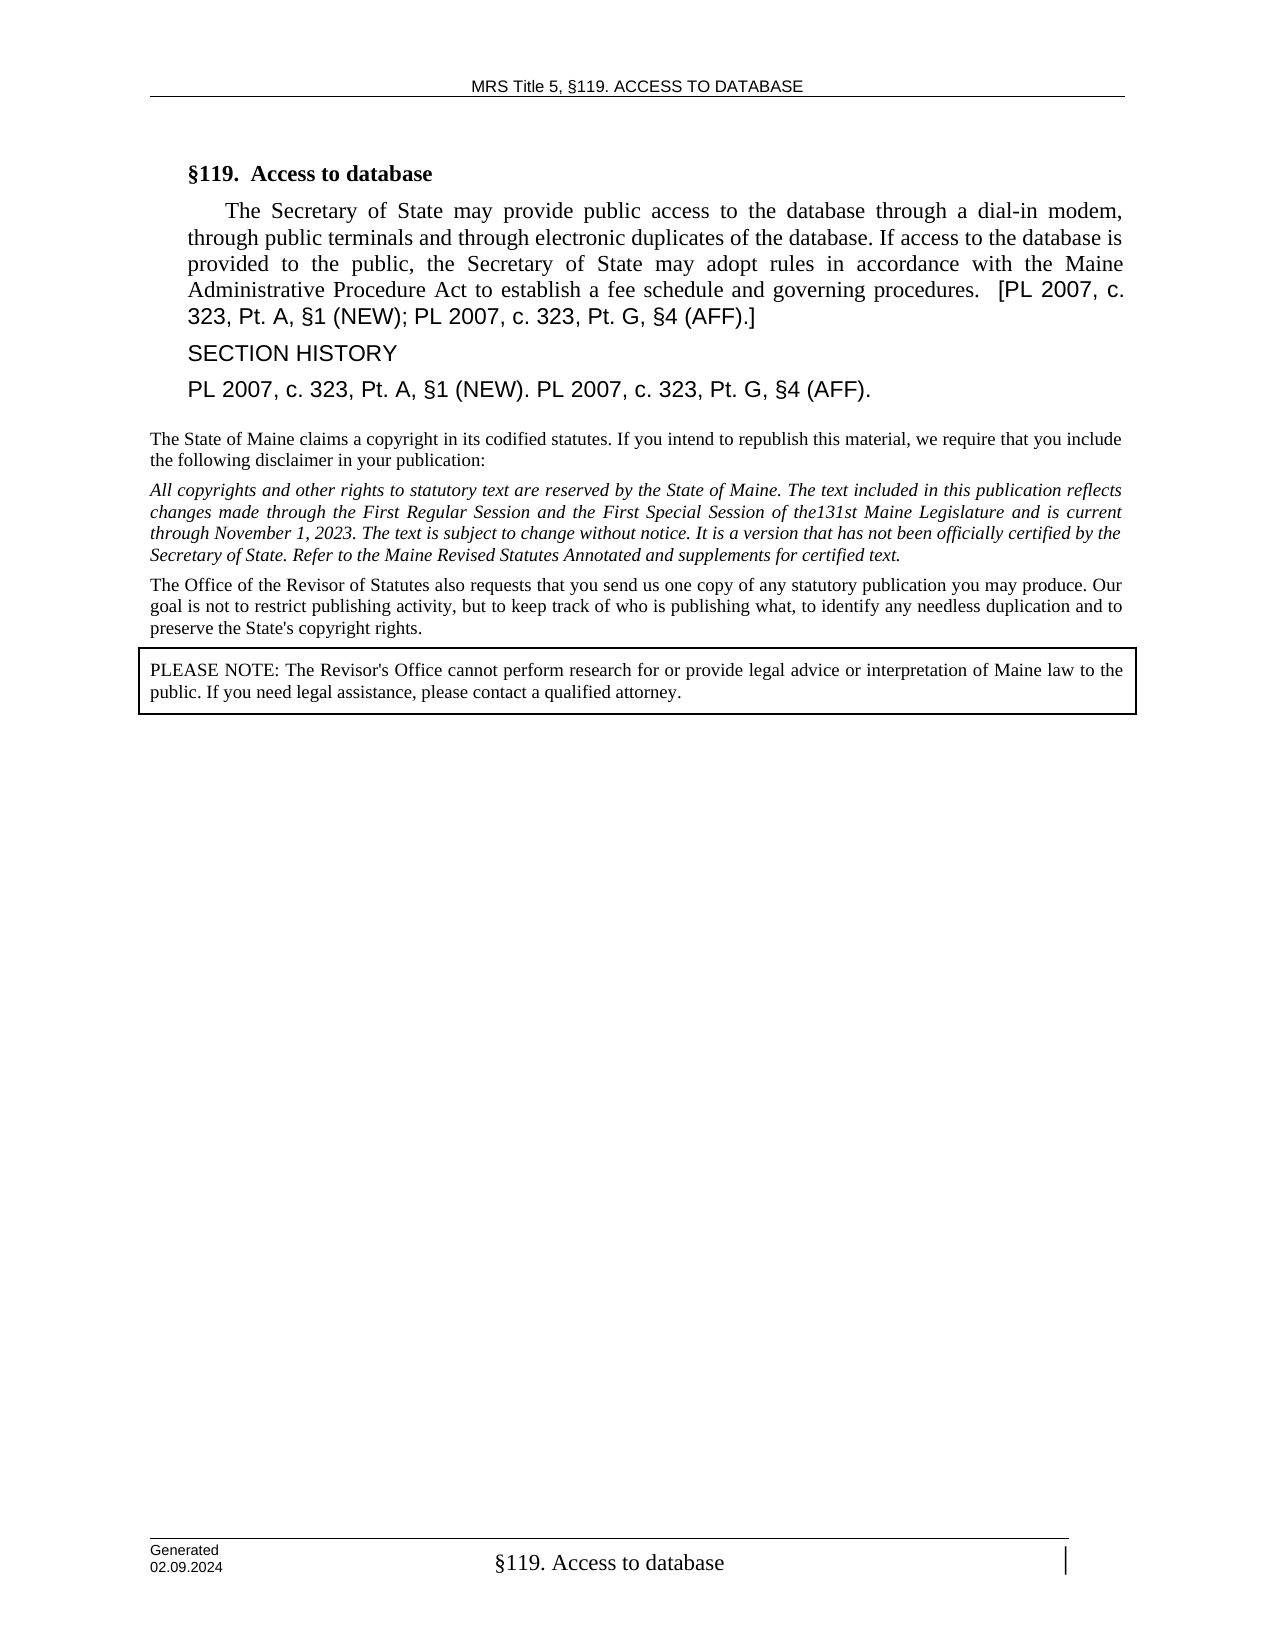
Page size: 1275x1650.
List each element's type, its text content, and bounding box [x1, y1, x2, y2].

text SECTION HISTORY [187, 339, 1125, 366]
text The State of Maine claims a copyright in its codified statutes. If you intend to republish this material, we require that you include the following disclaimer in your publication: [150, 428, 1125, 471]
text PLEASE NOTE: The Revisor's Office cannot perform research for or provide legal advice or interpretation of Maine law to the public. If you need legal assistance, please contact a qualified attorney. [140, 649, 1135, 713]
text The Secretary of State may provide public access to the database through a dial-in modem, through public terminals and through electronic duplicates of the database. If access to the database is provided to the public, the Secretary of State may adopt rules in accordance with the Maine Administrative Procedure Act to establish a fee schedule and governing procedures. [PL 2007, c. 323, Pt. A, §1 (NEW); PL 2007, c. 323, Pt. G, §4 (AFF).] [187, 197, 1125, 329]
text §119. Access to database [187, 160, 1125, 187]
text PL 2007, c. 323, Pt. A, §1 (NEW). PL 2007, c. 323, Pt. G, §4 (AFF). [187, 376, 1125, 403]
text The Office of the Revisor of Statutes also requests that you send us one copy of any statutory publication you may produce. Our goal is not to restrict publishing activity, but to keep track of who is publishing what, to identify any needless duplication and to preserve the State's copyright rights. [150, 574, 1125, 638]
text All copyrights and other rights to statutory text are reserved by the State of Maine. The text included in this publication reflects changes made through the First Regular Session and the First Special Session of the131st Maine Legislature and is current through November 1, 2023 . The text is subject to change without notice. It is a version that has not been officially certified by the Secretary of State. Refer to the Maine Revised Statutes Annotated and supplements for certified text. [150, 479, 1125, 565]
